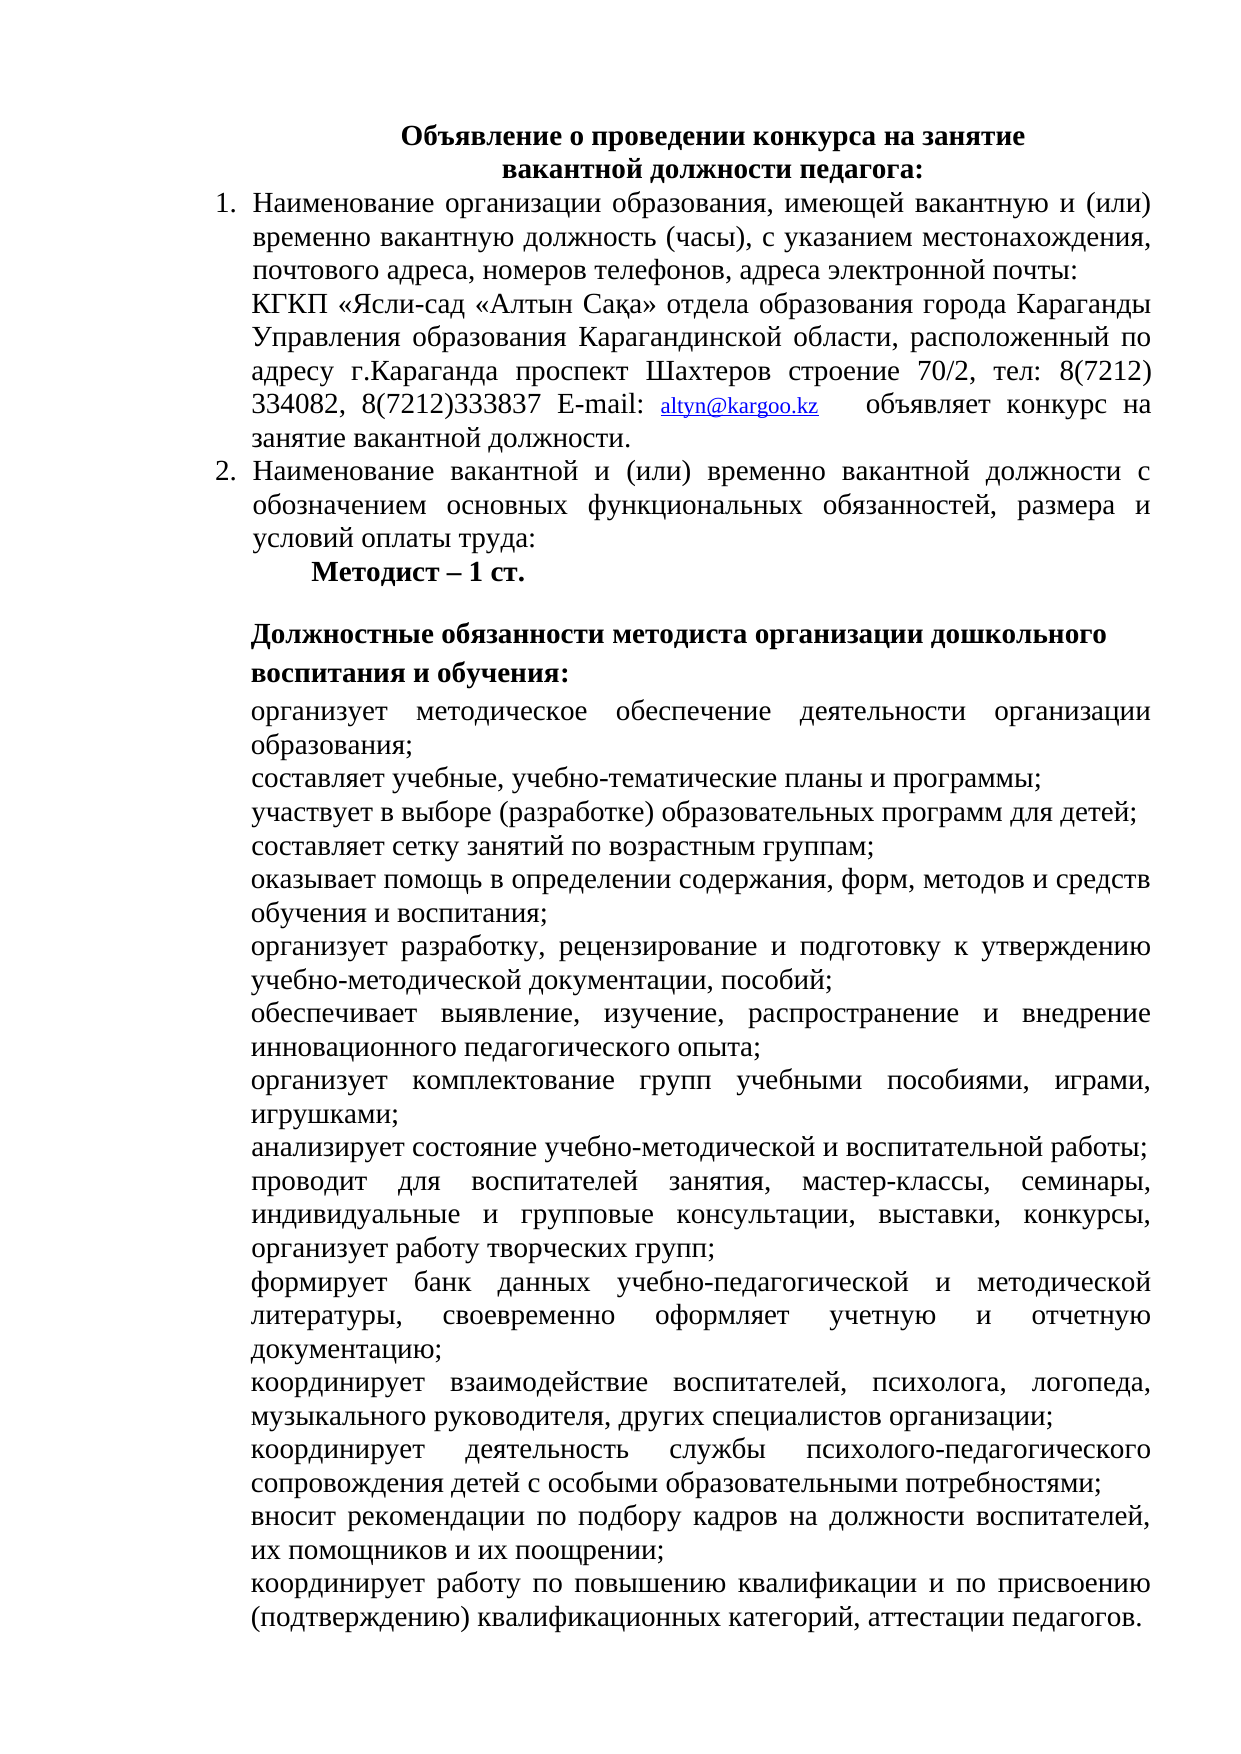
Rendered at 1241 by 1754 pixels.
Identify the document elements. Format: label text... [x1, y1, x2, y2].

list Наименование организации образования, имеющей вакантную и (или) временно вакантную должность (часы), с указанием местонахождения, почтового адреса, номеров телефонов, адреса электронной почты: [215, 185, 1152, 286]
list Наименование вакантной и (или) временно вакантной должности с обозначением основных функциональных обязанностей, размера и условий оплаты труда: [215, 453, 1152, 554]
text организует разработку, рецензирование и подготовку к утверждению учебно-методической документации, пособий; [251, 928, 1152, 995]
text КГКП «Ясли-сад «Алтын Сақа» отдела образования города Караганды Управления образования Карагандинской области, расположенный по адресу г.Караганда проспект Шахтеров строение 70/2, тел: 8(7212) 334082, 8(7212)333837 E-mail: altyn@kargoo.kz объявляет конкурс на занятие вакантной должности. [251, 286, 1152, 453]
text составляет сетку занятий по возрастным группам; [177, 828, 1152, 861]
text оказывает помощь в определении содержания, форм, методов и средств обучения и воспитания; [251, 861, 1152, 928]
text анализирует состояние учебно-методической и воспитательной работы; [177, 1129, 1152, 1163]
text координирует взаимодействие воспитателей, психолога, логопеда, музыкального руководителя, других специалистов организации; [251, 1364, 1152, 1431]
text организует комплектование групп учебными пособиями, играми, игрушками; [251, 1062, 1152, 1129]
text вакантной должности педагога: [274, 152, 1152, 185]
text Методист – 1 ст. [311, 554, 1152, 588]
text Должностные обязанности методиста организации дошкольного воспитания и обучения: [251, 616, 1152, 688]
text организует методическое обеспечение деятельности организации образования; [251, 693, 1152, 761]
text Объявление о проведении конкурса на занятие [274, 118, 1152, 152]
text составляет учебные, учебно-тематические планы и программы; [177, 761, 1152, 794]
text проводит для воспитателей занятия, мастер-классы, семинары, индивидуальные и групповые консультации, выставки, конкурсы, организует работу творческих групп; [251, 1163, 1152, 1264]
text участвует в выборе (разработке) образовательных программ для детей; [177, 794, 1152, 828]
text координирует деятельность службы психолого-педагогического сопровождения детей с особыми образовательными потребностями; [251, 1431, 1152, 1498]
text координирует работу по повышению квалификации и по присвоению (подтверждению) квалификационных категорий, аттестации педагогов. [251, 1566, 1152, 1633]
text формирует банк данных учебно-педагогической и методической литературы, своевременно оформляет учетную и отчетную документацию; [251, 1264, 1152, 1364]
text вносит рекомендации по подбору кадров на должности воспитателей, их помощников и их поощрении; [251, 1498, 1152, 1566]
text обеспечивает выявление, изучение, распространение и внедрение инновационного педагогического опыта; [251, 995, 1152, 1062]
